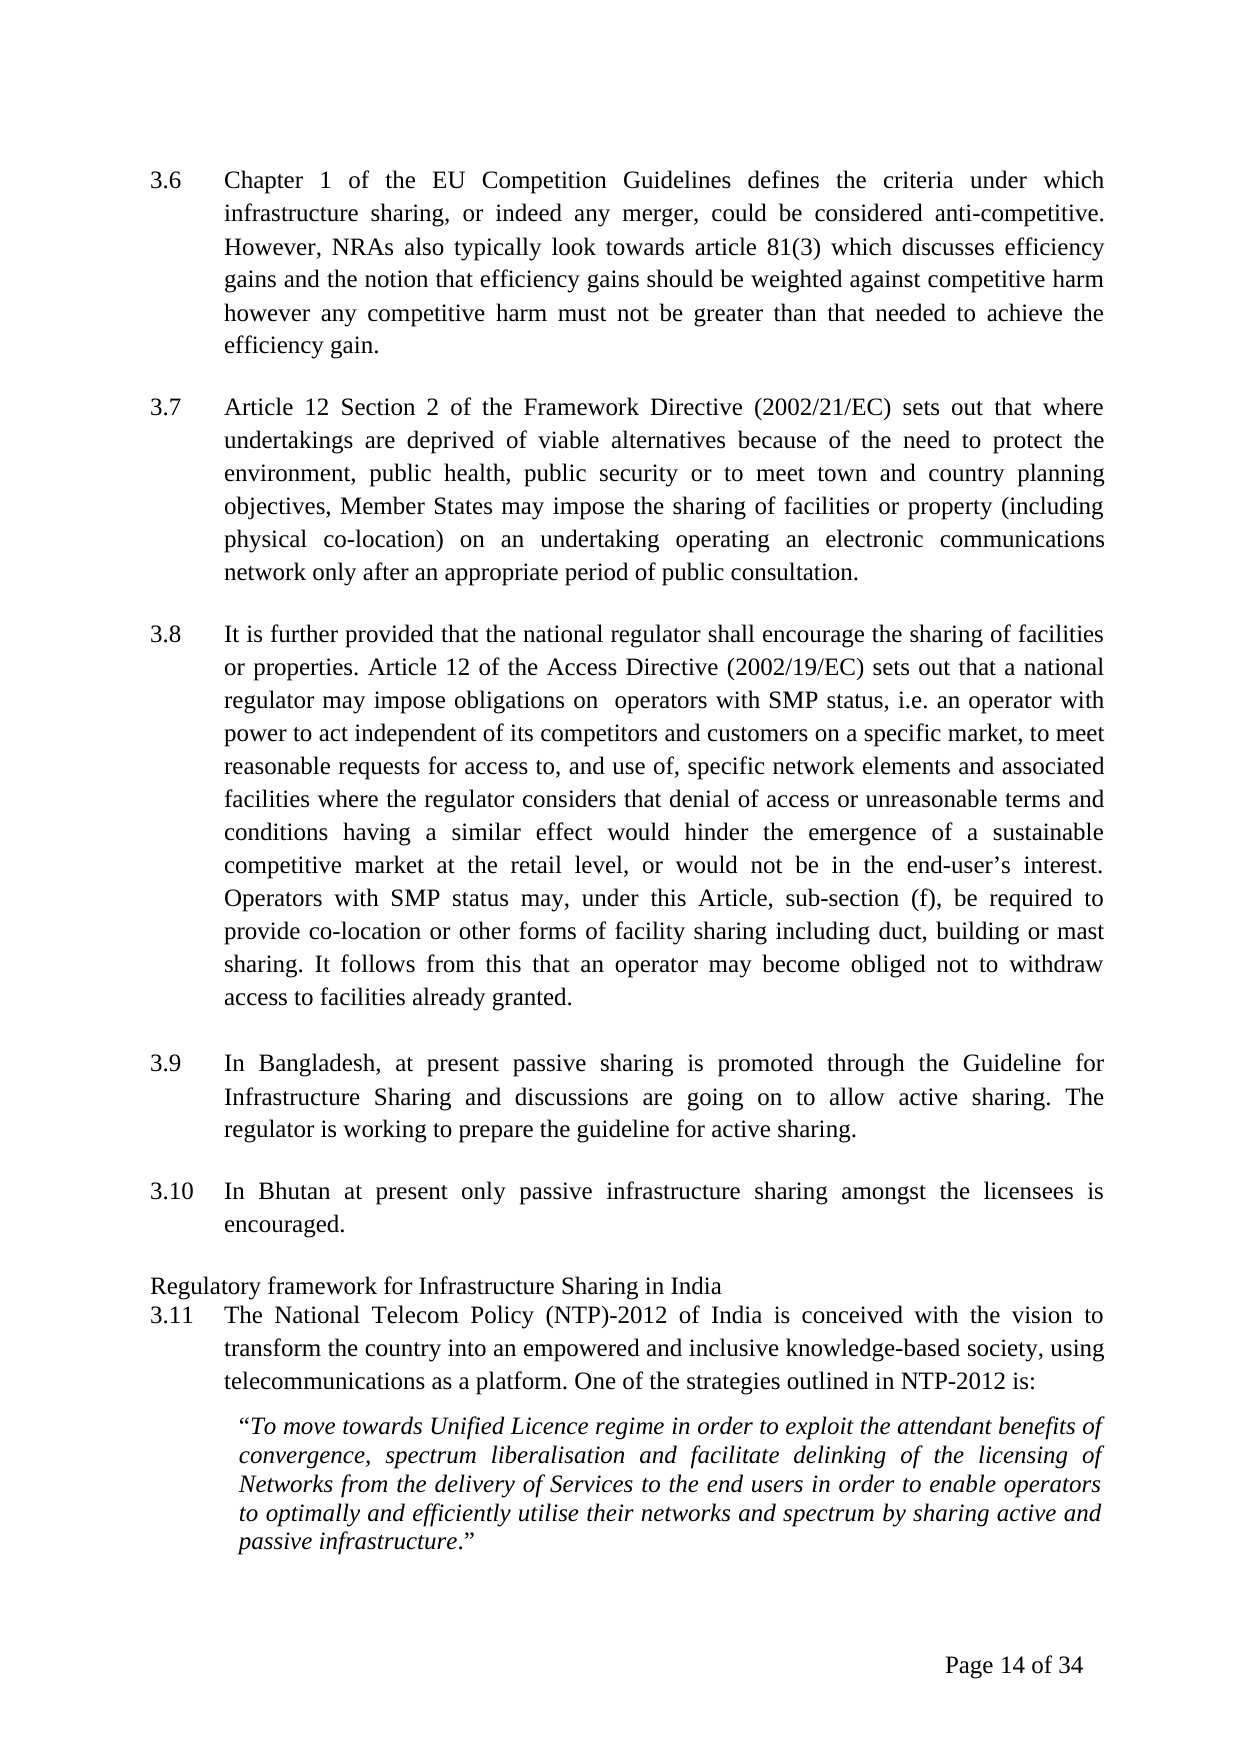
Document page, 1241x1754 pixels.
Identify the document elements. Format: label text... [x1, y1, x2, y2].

text “To move towards Unified Licence regime in order to exploit the attendant benefits of convergence, spectrum liberalisation and facilitate delinking of the licensing of Networks from the delivery of Services to the end users in order to enable operators to optimally and efficiently utilise their networks and spectrum by sharing active and passive infrastructure.” [239, 1411, 1105, 1555]
list Article 12 Section 2 of the Framework Directive (2002/21/EC) sets out that where undertakings are deprived of viable alternatives because of the need to protect the environment, public health, public security or to meet town and country planning objectives, Member States may impose the sharing of facilities or property (including physical co-location) on an undertaking operating an electronic communications network only after an appropriate period of public consultation. [150, 392, 1105, 586]
list It is further provided that the national regulator shall encourage the sharing of facilities or properties. Article 12 of the Access Directive (2002/19/EC) sets out that a national regulator may impose obligations on operators with SMP status, i.e. an operator with power to act independent of its competitors and customers on a specific market, to meet reasonable requests for access to, and use of, specific network elements and associated facilities where the regulator considers that denial of access or unreasonable terms and conditions having a similar effect would hinder the emergence of a sustainable competitive market at the retail level, or would not be in the end-user’s interest. Operators with SMP status may, under this Article, sub-section (f), be required to provide co-location or other forms of facility sharing including duct, building or mast sharing. It follows from this that an operator may become obliged not to withdraw access to facilities already granted. [150, 619, 1105, 1011]
list In Bangladesh, at present passive sharing is promoted through the Guideline for Infrastructure Sharing and discussions are going on to allow active sharing. The regulator is working to prepare the guideline for active sharing. [150, 1048, 1105, 1143]
text Regulatory framework for Infrastructure Sharing in India [150, 1271, 1105, 1300]
list The National Telecom Policy (NTP)-2012 of India is conceived with the vision to transform the country into an empowered and inclusive knowledge-based society, using telecommunications as a platform. One of the strategies outlined in NTP-2012 is: [150, 1300, 1105, 1395]
list Chapter 1 of the EU Competition Guidelines defines the criteria under which infrastructure sharing, or indeed any merger, could be considered anti-competitive. However, NRAs also typically look towards article 81(3) which discusses efficiency gains and the notion that efficiency gains should be weighted against competitive harm however any competitive harm must not be greater than that needed to achieve the efficiency gain. [150, 166, 1105, 359]
list In Bhutan at present only passive infrastructure sharing amongst the licensees is encouraged. [150, 1176, 1105, 1238]
